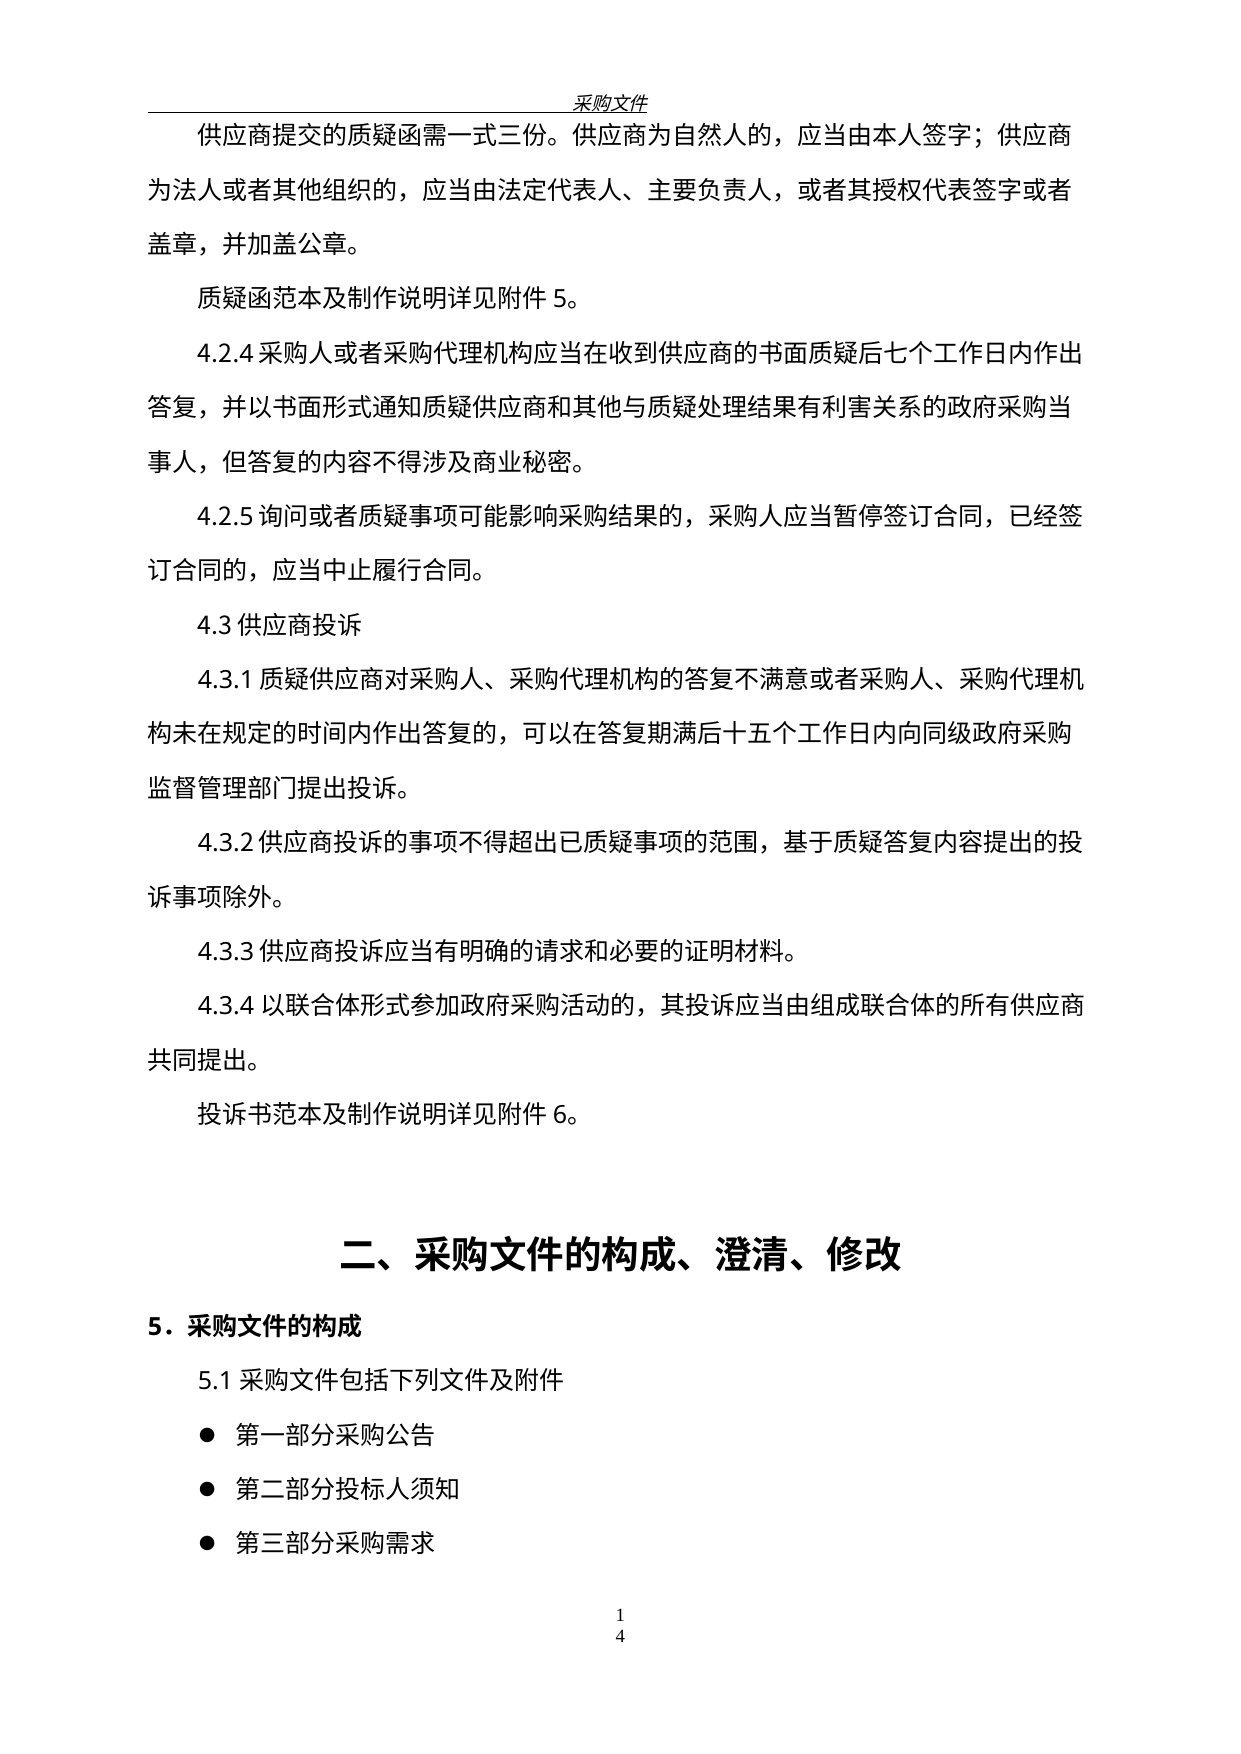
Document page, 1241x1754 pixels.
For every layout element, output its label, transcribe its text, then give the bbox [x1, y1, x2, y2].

text 二、采购文件的构成、澄清、修改 [148, 1225, 1092, 1279]
text 4.3.3供应商投诉应当有明确的请求和必要的证明材料。 [148, 931, 1092, 968]
text 投诉书范本及制作说明详见附件6。 [148, 1094, 1092, 1131]
text 质疑函范本及制作说明详见附件5。 [148, 279, 1092, 315]
text 4.3.4 以联合体形式参加政府采购活动的，其投诉应当由组成联合体的所有供应商共同提出。 [148, 986, 1092, 1076]
text 5.1 采购文件包括下列文件及附件 [148, 1361, 1092, 1397]
text 供应商提交的质疑函需一式三份。供应商为自然人的，应当由本人签字；供应商为法人或者其他组织的，应当由法定代表人、主要负责人，或者其授权代表签字或者盖章，并加盖公章。 [148, 116, 1092, 261]
list 第一部分采购公告 [148, 1415, 1092, 1451]
text 5．采购文件的构成 [148, 1306, 1092, 1343]
list 第二部分投标人须知 [148, 1469, 1092, 1506]
text 4.2.5询问或者质疑事项可能影响采购结果的，采购人应当暂停签订合同，已经签订合同的，应当中止履行合同。 [148, 496, 1092, 587]
text 4.3.1质疑供应商对采购人、采购代理机构的答复不满意或者采购人、采购代理机构未在规定的时间内作出答复的，可以在答复期满后十五个工作日内向同级政府采购监督管理部门提出投诉。 [148, 659, 1092, 804]
text 4.2.4采购人或者采购代理机构应当在收到供应商的书面质疑后七个工作日内作出答复，并以书面形式通知质疑供应商和其他与质疑处理结果有利害关系的政府采购当事人，但答复的内容不得涉及商业秘密。 [148, 333, 1092, 478]
text 4.3供应商投诉 [148, 605, 1092, 641]
text 4.3.2供应商投诉的事项不得超出已质疑事项的范围，基于质疑答复内容提出的投诉事项除外。 [148, 823, 1092, 913]
list 第三部分采购需求 [148, 1524, 1092, 1560]
